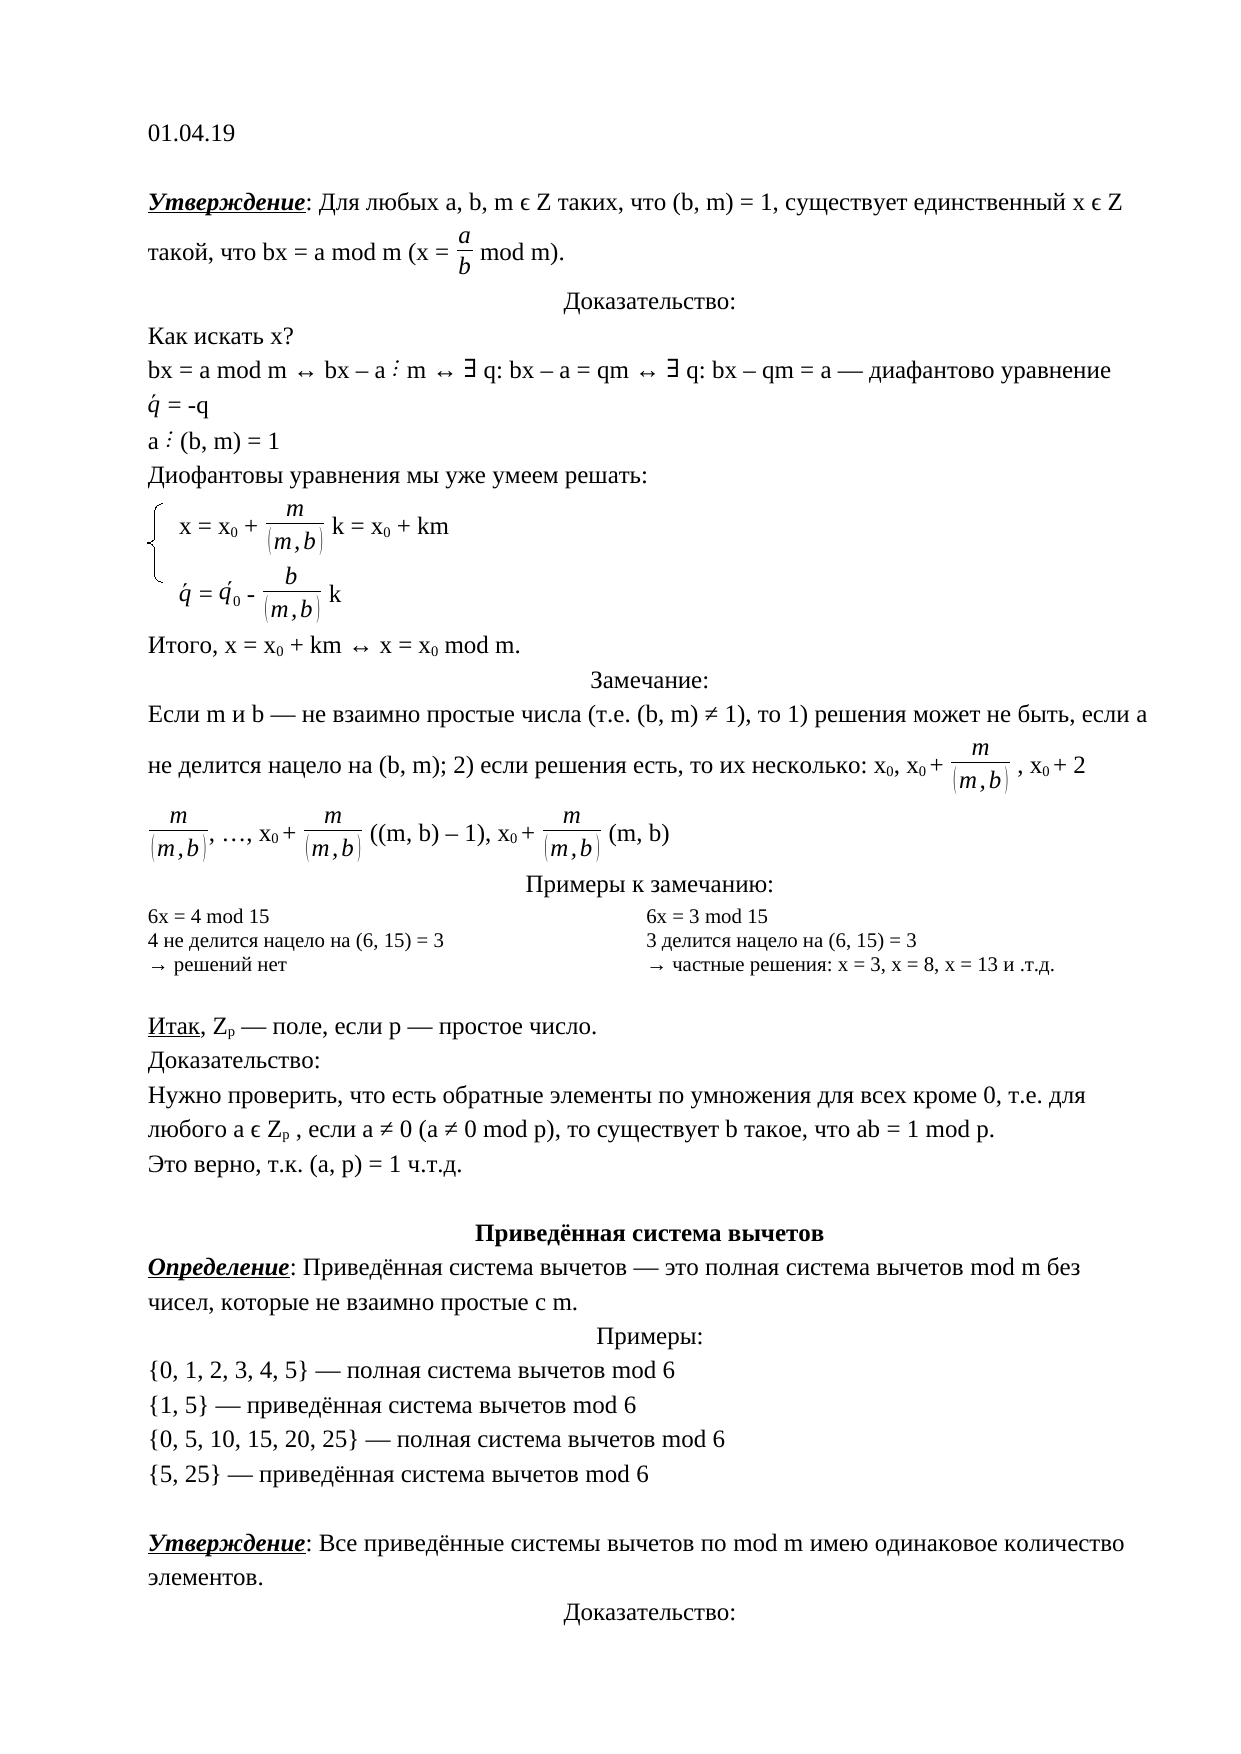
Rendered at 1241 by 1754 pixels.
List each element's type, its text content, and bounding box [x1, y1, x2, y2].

text Диофантовы уравнения мы уже умеем решать: [148, 460, 1152, 489]
text {0, 5, 10, 15, 20, 25} — полная система вычетов mod 6 [148, 1424, 1152, 1453]
text = - k [148, 563, 1152, 624]
text Доказательство: [148, 1045, 1152, 1074]
text Определение: Приведённая система вычетов — это полная система вычетов mod m без чисел, которые не взаимно простые с m. [148, 1252, 1152, 1315]
text Примеры: [148, 1321, 1152, 1350]
text Итак, Zp — поле, если р — простое число. [148, 1011, 1152, 1039]
text Утверждение: Все приведённые системы вычетов по mod m имею одинаковое количество элементов. [148, 1528, 1152, 1591]
text Утверждение: Для любых a, b, m ϵ Z таких, что (b, m) = 1, существует единственный x ϵ Z такой, что bx = a mod m (x = mod m). [148, 187, 1152, 281]
text Доказательство: [148, 286, 1152, 315]
text bx = a mod m ↔ bx – a m ↔ q: bx – a = qm ↔ q: bx – qm = a — диафантово уравнение [148, 355, 1152, 384]
text Замечание: [148, 665, 1152, 693]
text x = x0 + k = x0 + km [148, 495, 1152, 557]
text Как искать х? [148, 321, 1152, 349]
text 01.04.19 [148, 118, 1152, 147]
text Это верно, т.к. (a, p) = 1 ч.т.д. [148, 1149, 1152, 1177]
text Итого, x = x0 + km ↔ x = x0 mod m. [148, 630, 1152, 659]
text a (b, m) = 1 [148, 426, 1152, 455]
text {5, 25} — приведённая система вычетов mod 6 [148, 1459, 1152, 1488]
text {1, 5} — приведённая система вычетов mod 6 [148, 1390, 1152, 1419]
text Если m и b — не взаимно простые числа (т.е. (b, m) ≠ 1), то 1) решения может не быть, если a не делится нацело на (b, m); 2) если решения есть, то их несколько: x0, x0 + , x0 + 2 , …, x0 + ((m, b) – 1), x0 + (m, b) [148, 699, 1152, 864]
text Примеры к замечанию: [148, 869, 1152, 898]
text Приведённая система вычетов [148, 1218, 1152, 1246]
table_header 6x = 3 mod 15 3 делится нацело на (6, 15) = 3 → частные решения: x = 3, x = 8, x = 13 и .т.д. [635, 904, 1133, 976]
text = -q [148, 390, 1152, 420]
text Доказательство: [148, 1597, 1152, 1626]
text Нужно проверить, что есть обратные элементы по умножения для всех кроме 0, т.е. для любого a ϵ Zp , если а ≠ 0 (а ≠ 0 mod p), то существует b такое, что ab = 1 mod p. [148, 1080, 1152, 1143]
text {0, 1, 2, 3, 4, 5} — полная система вычетов mod 6 [148, 1356, 1152, 1384]
table_header 6x = 4 mod 15 4 не делится нацело на (6, 15) = 3 → решений нет [136, 904, 635, 976]
